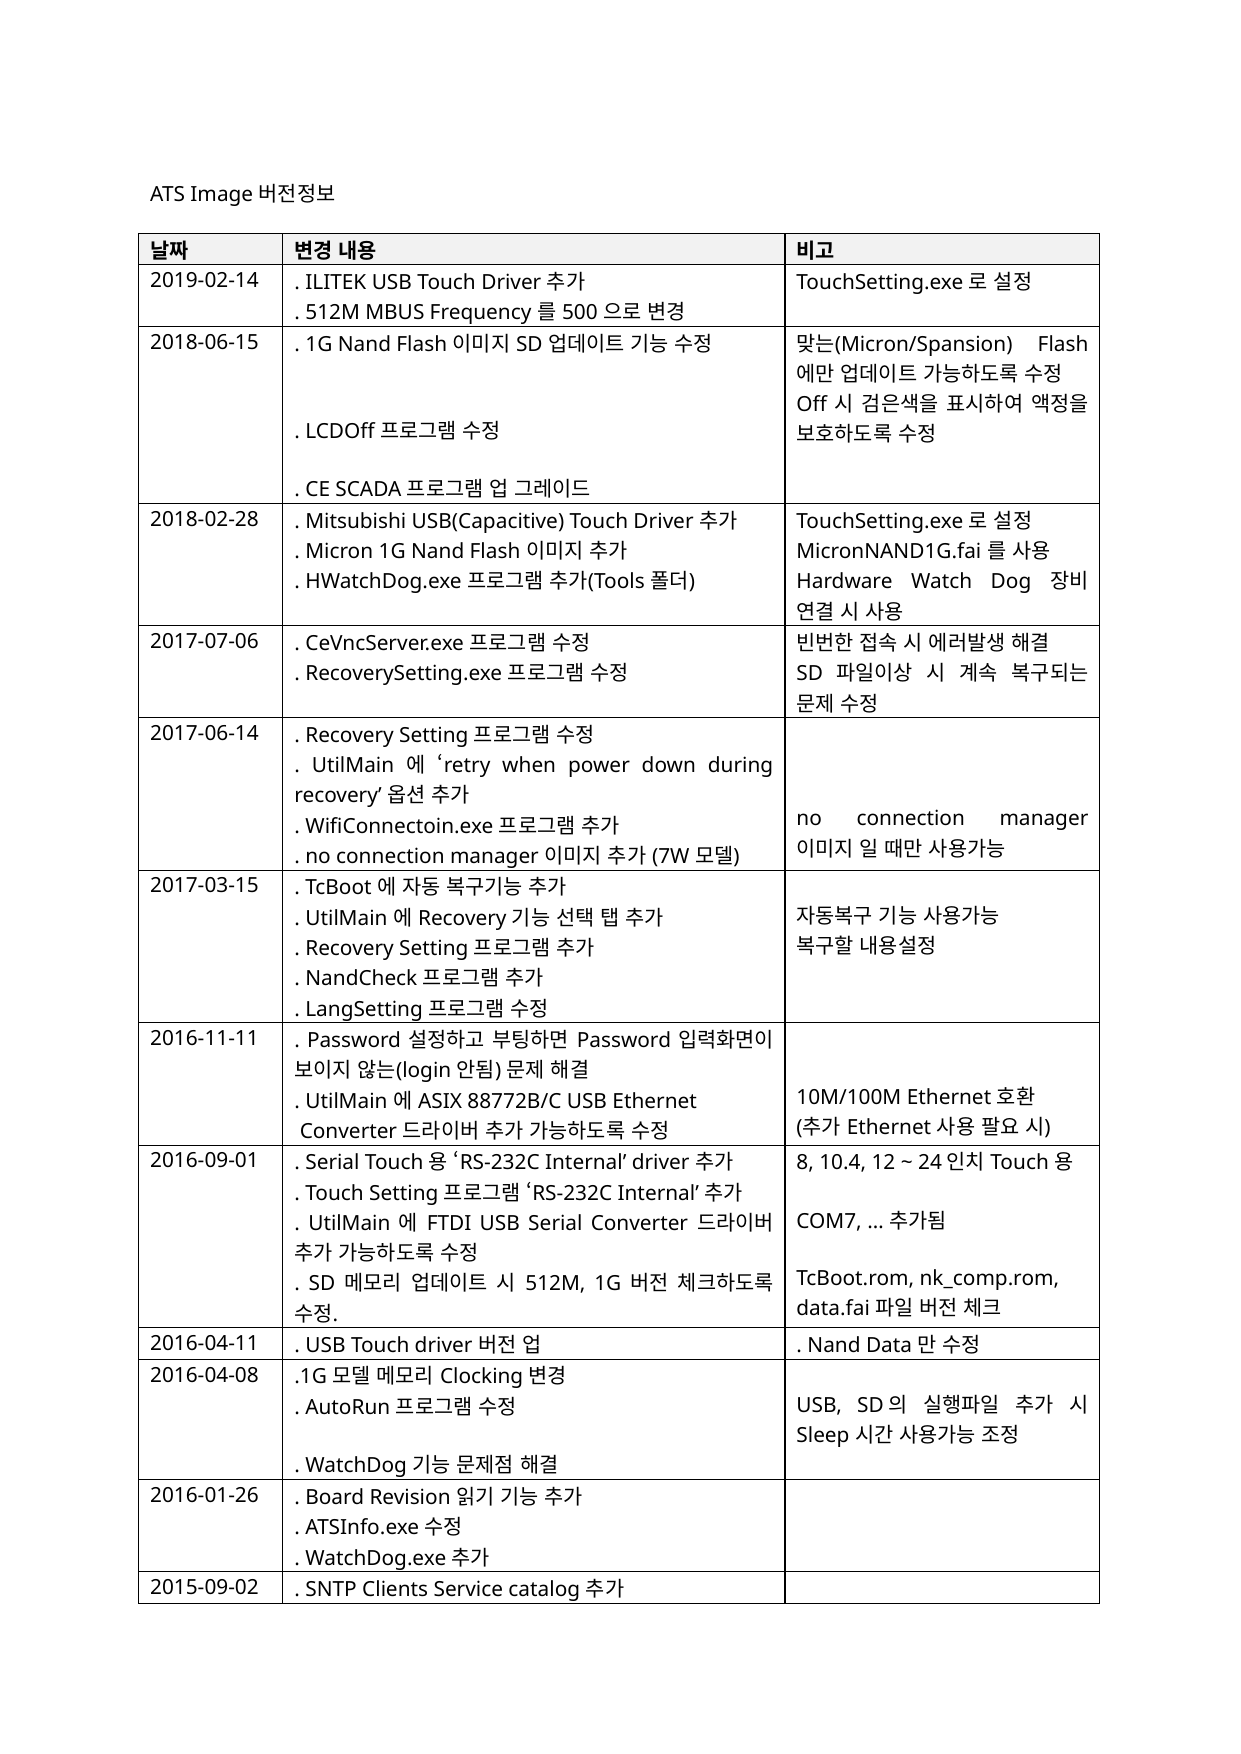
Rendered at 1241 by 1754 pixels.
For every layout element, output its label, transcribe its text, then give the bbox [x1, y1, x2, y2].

table_cell . CeVncServer.exe 프로그램 수정 . RecoverySetting.exe 프로그램 수정 [283, 626, 784, 717]
table_cell . Serial Touch 용 ‘RS-232C Internal’ driver 추가 . Touch Setting 프로그램 ‘RS-232C Internal’ 추가 . UtilMain 에 FTDI USB Serial Converter 드라이버 추가 가능하도록 수정 . SD 메모리 업데이트 시 512M, 1G 버전 체크하도록 수정. [283, 1146, 784, 1327]
table_header 날짜 [139, 234, 282, 264]
table_cell 2019-02-14 [139, 265, 282, 326]
table_cell . Password 설정하고 부팅하면 Password 입력화면이 보이지 않는(login 안됨) 문제 해결 . UtilMain 에 ASIX 88772B/C USB Ethernet Converter 드라이버 추가 가능하도록 수정 [283, 1023, 784, 1144]
table_cell USB, SD의 실행파일 추가 시 Sleep 시간 사용가능 조정 [786, 1360, 1099, 1479]
table_cell 2018-06-15 [139, 327, 282, 503]
table_cell 2016-04-08 [139, 1360, 282, 1479]
table_cell 2016-11-11 [139, 1023, 282, 1144]
table_cell . Mitsubishi USB(Capacitive) Touch Driver 추가 . Micron 1G Nand Flash 이미지 추가 . HWatchDog.exe 프로그램 추가(Tools 폴더) [283, 504, 784, 625]
table_cell 2016-04-11 [139, 1328, 282, 1359]
table_cell . Board Revision 읽기 기능 추가 . ATSInfo.exe 수정 . WatchDog.exe 추가 [283, 1480, 784, 1571]
table_header 비고 [786, 234, 1099, 264]
table_cell 빈번한 접속 시 에러발생 해결 SD 파일이상 시 계속 복구되는 문제 수정 [786, 626, 1099, 717]
table_cell . ILITEK USB Touch Driver 추가 . 512M MBUS Frequency 를 500 으로 변경 [283, 265, 784, 326]
table_cell . TcBoot 에 자동 복구기능 추가 . UtilMain 에 Recovery 기능 선택 탭 추가 . Recovery Setting 프로그램 추가 . NandCheck 프로그램 추가 . LangSetting 프로그램 수정 [283, 871, 784, 1022]
table_cell [786, 1480, 1099, 1571]
table_cell 맞는(Micron/Spansion) Flash 에만 업데이트 가능하도록 수정 Off 시 검은색을 표시하여 액정을 보호하도록 수정 [786, 327, 1099, 503]
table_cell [283, 1572, 784, 1602]
table_cell 2017-06-14 [139, 718, 282, 869]
table_cell . Nand Data 만 수정 [786, 1328, 1099, 1359]
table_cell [786, 1572, 1099, 1602]
table_cell .1G 모델 메모리 Clocking 변경 . AutoRun 프로그램 수정 . WatchDog 기능 문제점 해결 [283, 1360, 784, 1479]
table_cell 2017-07-06 [139, 626, 282, 717]
table_cell TouchSetting.exe 로 설정 MicronNAND1G.fai 를 사용 Hardware Watch Dog 장비 연결 시 사용 [786, 504, 1099, 625]
table_header 변경 내용 [283, 234, 784, 264]
table_cell 2017-03-15 [139, 871, 282, 1022]
table_cell . Recovery Setting 프로그램 수정 . UtilMain 에 ‘retry when power down during recovery’ 옵션 추가 . WifiConnectoin.exe 프로그램 추가 . no connection manager 이미지 추가 (7W 모델) [283, 718, 784, 869]
table_cell 2018-02-28 [139, 504, 282, 625]
table_cell TouchSetting.exe 로 설정 [786, 265, 1099, 326]
table_cell 8, 10.4, 12 ~ 24인치 Touch 용 COM7, … 추가됨 TcBoot.rom, nk_comp.rom, data.fai 파일 버전 체크 [786, 1146, 1099, 1327]
table_cell 자동복구 기능 사용가능 복구할 내용설정 [786, 871, 1099, 1022]
table_cell 2016-01-26 [139, 1480, 282, 1571]
table_cell 10M/100M Ethernet 호환 (추가 Ethernet 사용 팔요 시) [786, 1023, 1099, 1144]
table_cell . USB Touch driver 버전 업 [283, 1328, 784, 1359]
table_cell 2016-09-01 [139, 1146, 282, 1327]
table_cell 2015-09-02 [139, 1572, 282, 1602]
table_cell no connection manager 이미지 일 때만 사용가능 [786, 718, 1099, 869]
text ATS Image 버전정보 [150, 177, 1090, 207]
table_cell . 1G Nand Flash 이미지 SD 업데이트 기능 수정 . LCDOff 프로그램 수정 . CE SCADA 프로그램 업 그레이드 [283, 327, 784, 503]
